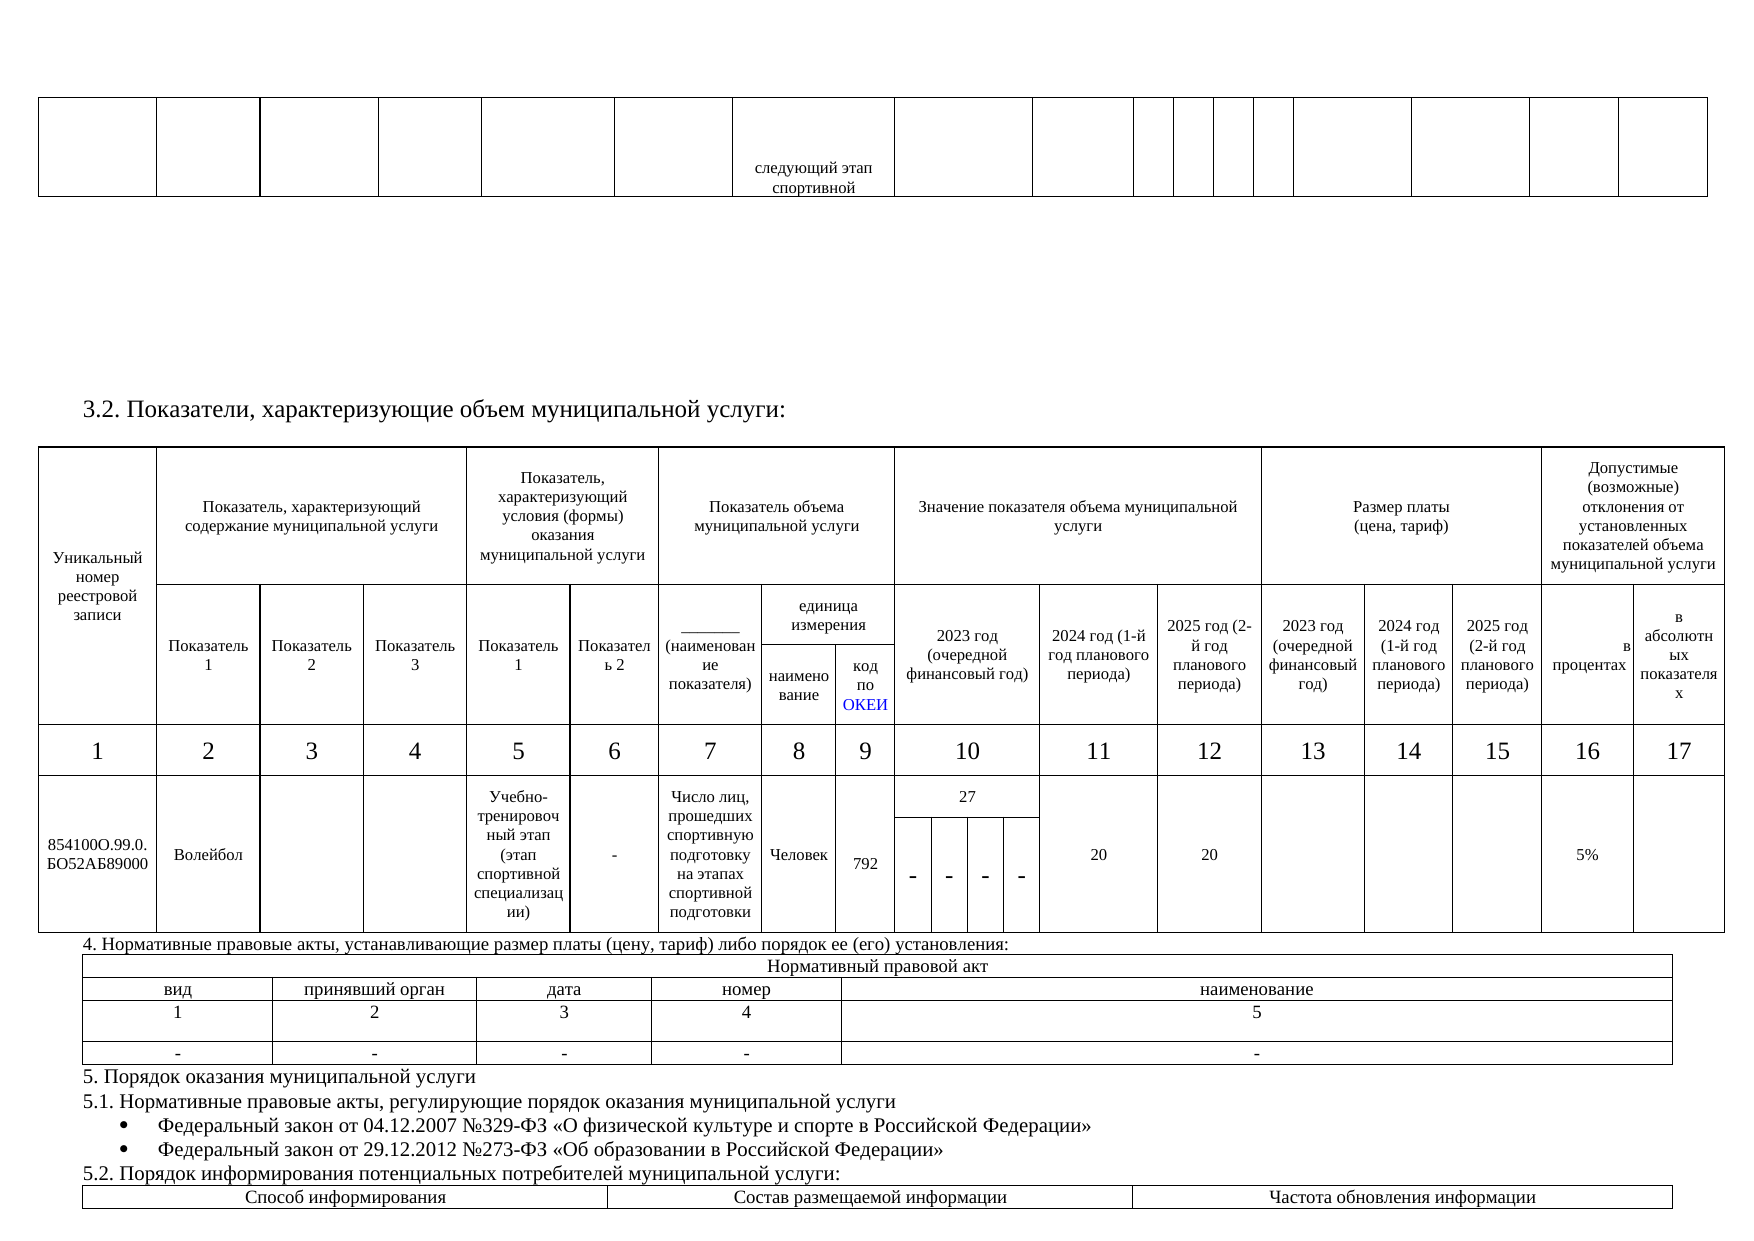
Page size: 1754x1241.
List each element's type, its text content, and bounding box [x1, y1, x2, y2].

table_cell 2025 год (2-й год планового периода) [1158, 585, 1261, 724]
table_cell 20 [1040, 776, 1157, 932]
table_cell 10 [895, 725, 1039, 775]
table_cell номер [652, 978, 841, 999]
table_header Размер платы (цена, тариф) [1262, 448, 1541, 584]
table_cell 20 [1158, 776, 1261, 932]
table_cell - [1214, 98, 1253, 196]
table_cell код по ОКЕИ [836, 645, 894, 724]
table_cell 8 [762, 725, 835, 775]
table_cell 1 [39, 725, 156, 775]
table_cell [364, 776, 466, 932]
table_cell - [273, 1042, 476, 1063]
table_cell - [83, 1042, 272, 1063]
table_cell принявший орган [273, 978, 476, 999]
table_cell 1 [83, 1001, 272, 1041]
table_cell 5% [1542, 776, 1633, 932]
table_cell 27 [895, 776, 1039, 817]
table_cell - [932, 818, 967, 932]
table_cell [1634, 776, 1724, 932]
table_header Частота обновления информации [1133, 1186, 1672, 1207]
table_cell Человек [762, 776, 835, 932]
list Федеральный закон от 29.12.2012 №273-ФЗ «Об образовании в Российской Федерации» [120, 1137, 1698, 1161]
table_cell Волейбол [157, 776, 259, 932]
table_cell наименование [842, 978, 1672, 999]
table_header Показатель, характеризующий условия (формы) оказания муниципальной услуги [467, 448, 658, 584]
table_header Нормативный правовой акт [83, 955, 1672, 977]
table_cell Показатель 1 [467, 585, 569, 724]
table_cell [261, 776, 363, 932]
table_cell 2 [273, 1001, 476, 1041]
text 4. Нормативные правовые акты, устанавливающие размер платы (цену, тариф) либо порядок ее (его) установления: [83, 933, 1698, 954]
table_cell наименование [762, 645, 835, 724]
table_cell 792 [836, 776, 894, 932]
table_cell 11 [1040, 725, 1157, 775]
table_cell - [477, 1042, 651, 1063]
table_cell 3 [261, 725, 363, 775]
text 5.1. Нормативные правовые акты, регулирующие порядок оказания муниципальной услуги [83, 1088, 1698, 1113]
table_header Значение показателя объема муниципальной услуги [895, 448, 1261, 584]
table_cell - [842, 1042, 1672, 1063]
table_cell 854100О.99.0.БО52АБ89000 [39, 776, 156, 932]
table_cell вид [83, 978, 272, 999]
list Федеральный закон от 04.12.2007 №329-ФЗ «О физической культуре и спорте в Российской Федерации» [120, 1113, 1698, 1137]
table_cell - [895, 818, 931, 932]
table_cell - [652, 1042, 841, 1063]
table_cell Показатель 3 [364, 585, 466, 724]
table_cell 4 [652, 1001, 841, 1041]
table_cell 2 [157, 725, 259, 775]
table_cell - [1134, 98, 1173, 196]
table_header Уникальный номер реестровой записи [39, 448, 156, 724]
table_cell 4 [364, 725, 466, 775]
table_cell единица измерения [762, 585, 894, 644]
table_cell - [1004, 818, 1039, 932]
table_cell [1365, 776, 1452, 932]
table_cell 2023 год (очередной финансовый год) [1262, 585, 1364, 724]
table_cell 6 [571, 725, 658, 775]
table_cell 2024 год (1-й год планового периода) [1365, 585, 1452, 724]
text 5. Порядок оказания муниципальной услуги [83, 1064, 1698, 1088]
table_cell 12 [1158, 725, 1261, 775]
table_header Способ информирования [83, 1186, 607, 1207]
table_cell Показатель 2 [261, 585, 363, 724]
text 5.2. Порядок информирования потенциальных потребителей муниципальной услуги: [83, 1161, 1698, 1185]
table_cell дата [477, 978, 651, 999]
table_cell 2025 год (2-й год планового периода) [1453, 585, 1541, 724]
table_cell в процентах [1542, 585, 1633, 724]
table_cell 9 [836, 725, 894, 775]
table_cell 13 [1262, 725, 1364, 775]
table_header Состав размещаемой информации [608, 1186, 1132, 1207]
table_cell 17 [1634, 725, 1724, 775]
table_cell 15 [1453, 725, 1541, 775]
table_cell [1262, 776, 1364, 932]
table_cell 3 [477, 1001, 651, 1041]
table_cell 14 [1365, 725, 1452, 775]
table_cell - [968, 818, 1003, 932]
table_cell в абсолютных показателях [1634, 585, 1724, 724]
table_cell - [571, 776, 658, 932]
table_cell 2023 год (очередной финансовый год) [895, 585, 1039, 724]
table_cell 7 [659, 725, 761, 775]
table_cell Показатель 1 [157, 585, 259, 724]
table_cell Число лиц, прошедших спортивную подготовку на этапах спортивной подготовки [659, 776, 761, 932]
table_cell [1453, 776, 1541, 932]
text 3.2. Показатели, характеризующие объем муниципальной услуги: [83, 394, 1698, 422]
table_cell 2024 год (1-й год планового периода) [1040, 585, 1157, 724]
table_cell 5 [467, 725, 569, 775]
table_cell - [1254, 98, 1293, 196]
table_cell Учебно-тренировочный этап (этап спортивной специализации) [467, 776, 569, 932]
table_cell 5 [842, 1001, 1672, 1041]
table_cell _______ (наименование показателя) [659, 585, 761, 724]
table_header Показатель объема муниципальной услуги [659, 448, 894, 584]
table_cell Показатель 2 [571, 585, 658, 724]
table_cell 16 [1542, 725, 1633, 775]
table_header Показатель, характеризующий содержание муниципальной услуги [157, 448, 466, 584]
table_cell - [1174, 98, 1213, 196]
table_header Допустимые (возможные) отклонения от установленных показателей объема муниципальной услуги [1542, 448, 1724, 584]
